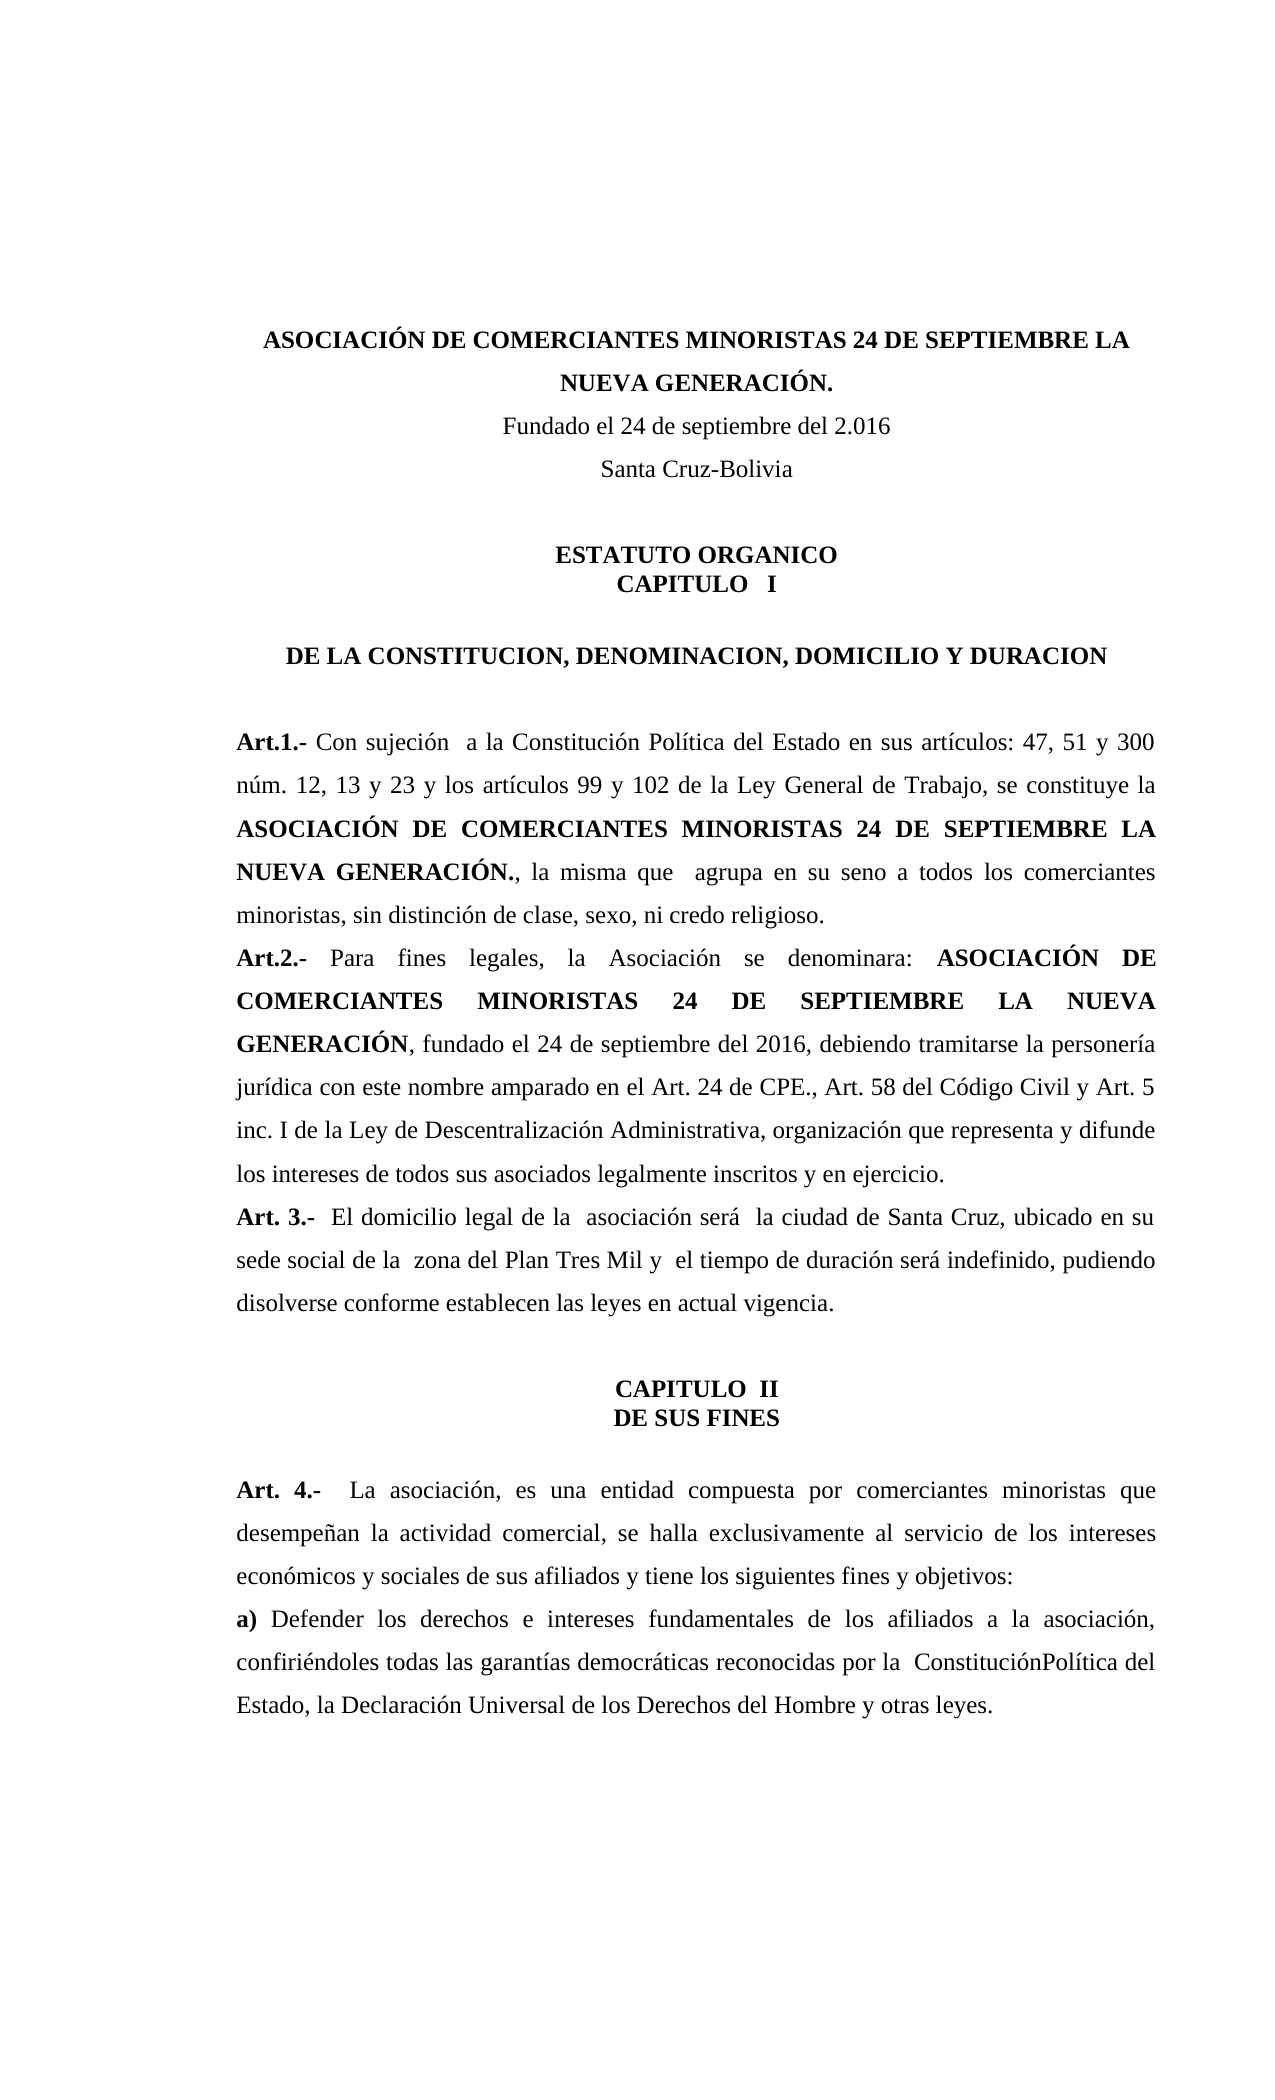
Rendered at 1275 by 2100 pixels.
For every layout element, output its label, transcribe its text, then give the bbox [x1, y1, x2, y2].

text Art.2.- Para fines legales, la Asociación se denominara: ASOCIACIÓN DE COMERCIANTES MINORISTAS 24 DE SEPTIEMBRE LA NUEVA GENERACIÓN, fundado el 24 de septiembre del 2016, debiendo tramitarse la personería jurídica con este nombre amparado en el Art. 24 de CPE., Art. 58 del Código Civil y Art. 5 inc. I de la Ley de Descentralización Administrativa, organización que representa y difunde los intereses de todos sus asociados legalmente inscritos y en ejercicio. [236, 943, 1157, 1187]
text Art. 3.- El domicilio legal de la asociación será la ciudad de Santa Cruz, ubicado en su sede social de la zona del Plan Tres Mil y el tiempo de duración será indefinido, pudiendo disolverse conforme establecen las leyes en actual vigencia. [236, 1202, 1157, 1317]
text Santa Cruz-Bolivia [236, 454, 1157, 483]
text Art. 4.- La asociación, es una entidad compuesta por comerciantes minoristas que desempeñan la actividad comercial, se halla exclusivamente al servicio de los intereses económicos y sociales de sus afiliados y tiene los siguientes fines y objetivos: [236, 1475, 1157, 1590]
text a) Defender los derechos e intereses fundamentales de los afiliados a la asociación, confiriéndoles todas las garantías democráticas reconocidas por la ConstituciónPolítica del Estado, la Declaración Universal de los Derechos del Hombre y otras leyes. [236, 1604, 1157, 1719]
text DE SUS FINES [236, 1403, 1157, 1432]
text CAPITULO II [236, 1374, 1157, 1403]
text ESTATUTO ORGANICO [236, 541, 1157, 569]
text DE LA CONSTITUCION, DENOMINACION, DOMICILIO Y DURACION [236, 641, 1157, 670]
text Art.1.- Con sujeción a la Constitución Política del Estado en sus artículos: 47, 51 y 300 núm. 12, 13 y 23 y los artículos 99 y 102 de la Ley General de Trabajo, se constituye la ASOCIACIÓN DE COMERCIANTES MINORISTAS 24 DE SEPTIEMBRE LA NUEVA GENERACIÓN., la misma que agrupa en su seno a todos los comerciantes minoristas, sin distinción de clase, sexo, ni credo religioso. [236, 727, 1157, 929]
text ASOCIACIÓN DE COMERCIANTES MINORISTAS 24 DE SEPTIEMBRE LA NUEVA GENERACIÓN. [236, 325, 1157, 397]
text Fundado el 24 de septiembre del 2.016 [236, 411, 1157, 440]
text CAPITULO I [236, 569, 1157, 598]
